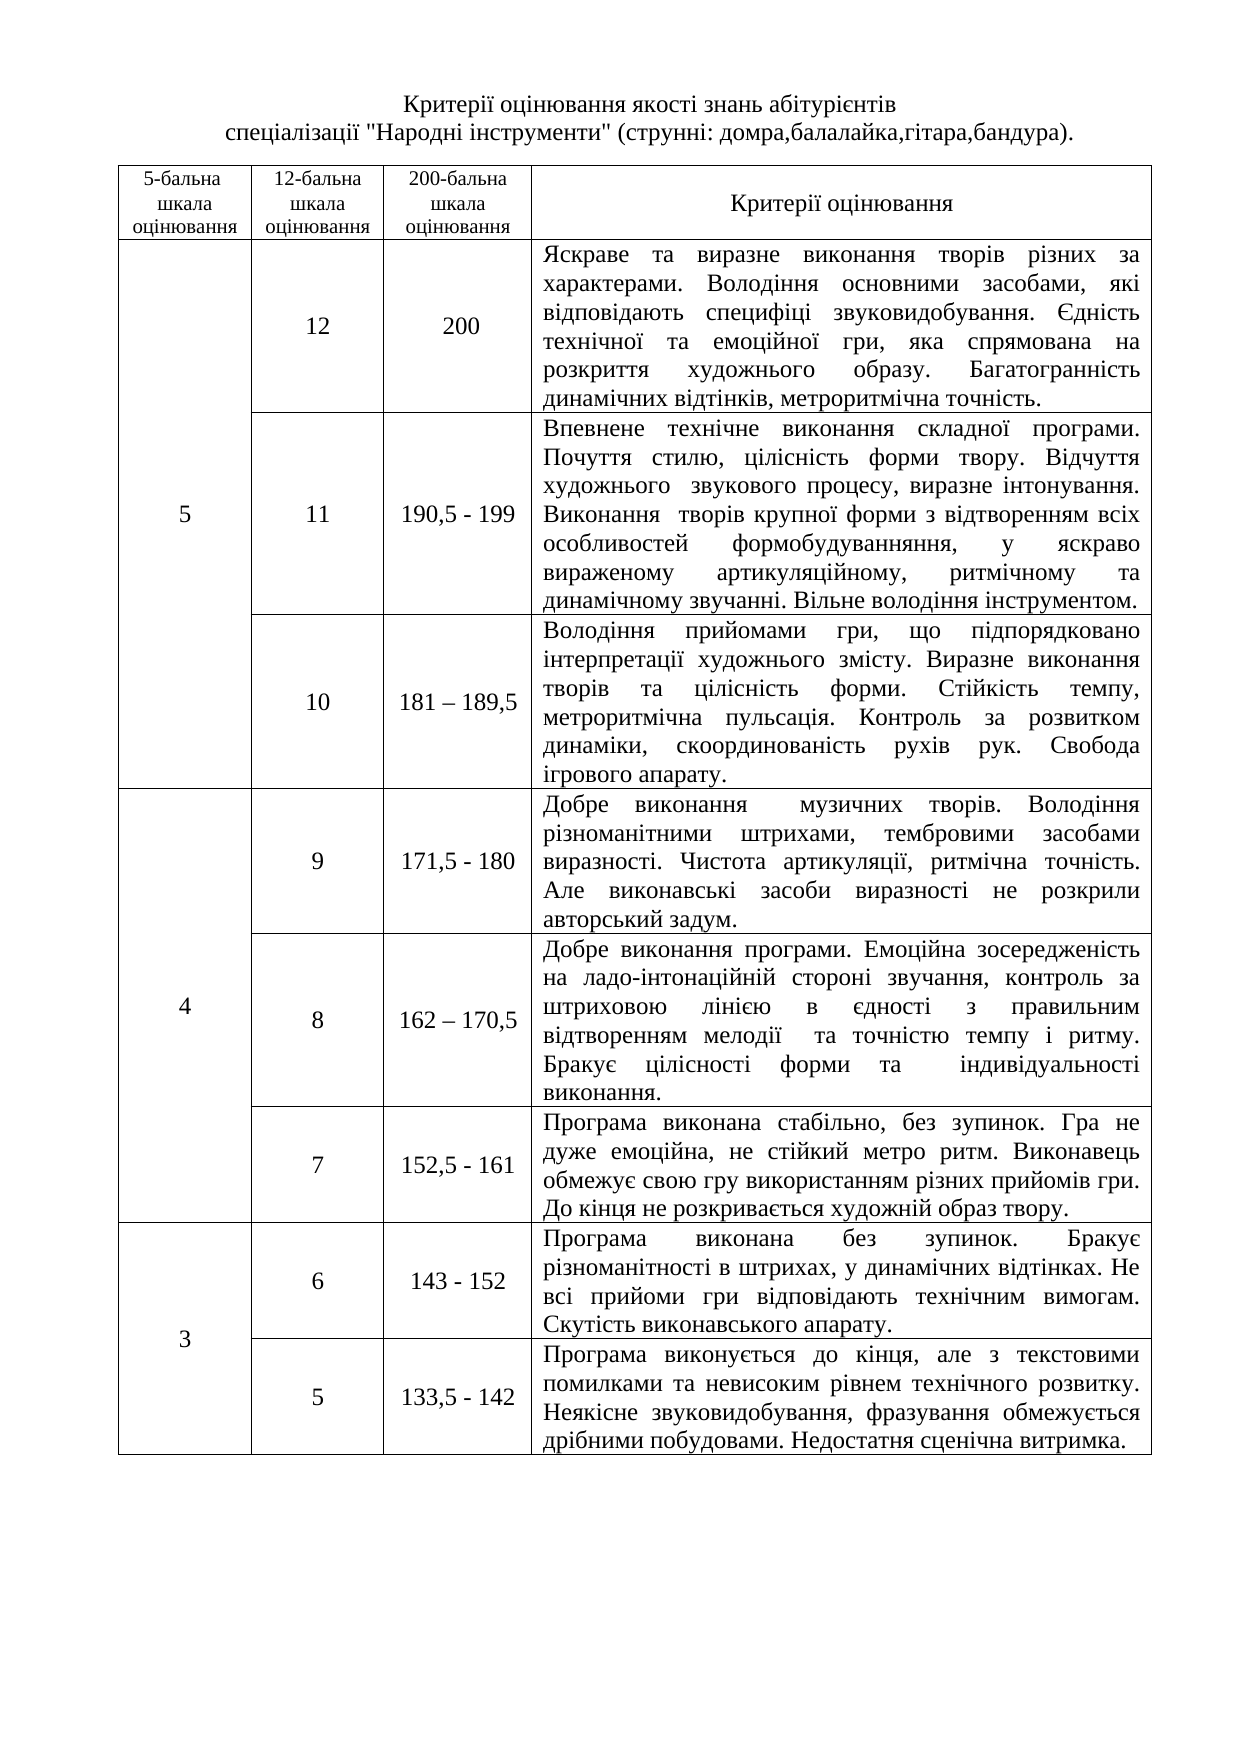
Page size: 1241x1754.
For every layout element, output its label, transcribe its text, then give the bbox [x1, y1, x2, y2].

table_cell 11 [252, 413, 383, 614]
table_cell 171,5 - 180 [384, 789, 531, 933]
table_cell 200 [384, 240, 531, 412]
table_cell Програма виконується до кінця, але з текстовими помилками та невисоким рівнем технічного розвитку. Неякісне звуковидобування, фразування обмежується дрібними побудовами. Недостатня сценічна витримка. [532, 1339, 1151, 1454]
text Критерії оцінювання якості знань абітурієнтів [148, 89, 1152, 117]
table_cell 162 – 170,5 [384, 934, 531, 1106]
table_cell 7 [252, 1107, 383, 1222]
table_cell 10 [252, 615, 383, 788]
table_cell 133,5 - 142 [384, 1339, 531, 1454]
table_cell 9 [252, 789, 383, 933]
table_cell 5 [252, 1339, 383, 1454]
table_cell 3 [119, 1223, 251, 1454]
table_header 12-бальна шкала оцінювання [252, 166, 383, 238]
table_cell 5 [119, 240, 251, 788]
text спеціалізації "Народні інструменти" (струнні: домра,балалайка,гітара,бандура). [148, 117, 1152, 146]
table_cell 6 [252, 1223, 383, 1338]
table_cell 8 [252, 934, 383, 1106]
table_cell 190,5 - 199 [384, 413, 531, 614]
table_cell Володіння прийомами гри, що підпорядковано інтерпретації художнього змісту. Виразне виконання творів та цілісність форми. Стійкість темпу, метроритмічна пульсація. Контроль за розвитком динаміки, скоординованість рухів рук. Свобода ігрового апарату. [532, 615, 1151, 788]
table_cell 152,5 - 161 [384, 1107, 531, 1222]
table_cell Впевнене технічне виконання складної програми. Почуття стилю, цілісність форми твору. Відчуття художнього звукового процесу, виразне інтонування. Виконання творів крупної форми з відтворенням всіх особливостей формобудуванняння, у яскраво вираженому артикуляційному, ритмічному та динамічному звучанні. Вільне володіння інструментом. [532, 413, 1151, 614]
table_cell 143 - 152 [384, 1223, 531, 1338]
table_cell 12 [252, 240, 383, 412]
table_cell Яскраве та виразне виконання творів різних за характерами. Володіння основними засобами, які відповідають специфіці звуковидобування. Єдність технічної та емоційної гри, яка спрямована на розкриття художнього образу. Багатогранність динамічних відтінків, метроритмічна точність. [532, 240, 1151, 412]
table_header 5-бальна шкала оцінювання [119, 166, 251, 238]
table_cell Програма виконана без зупинок. Бракує різноманітності в штрихах, у динамічних відтінках. Не всі прийоми гри відповідають технічним вимогам. Скутість виконавського апарату. [532, 1223, 1151, 1338]
table_cell 181 – 189,5 [384, 615, 531, 788]
table_header Критерії оцінювання [532, 166, 1151, 238]
table_cell Програма виконана стабільно, без зупинок. Гра не дуже емоційна, не стійкий метро ритм. Виконавець обмежує свою гру використанням різних прийомів гри. До кінця не розкривається художній образ твору. [532, 1107, 1151, 1222]
table_header 200-бальна шкала оцінювання [384, 166, 531, 238]
table_cell Добре виконання програми. Емоційна зосередженість на ладо-інтонаційній стороні звучання, контроль за штриховою лінією в єдності з правильним відтворенням мелодії та точністю темпу і ритму. Бракує цілісності форми та індивідуальності виконання. [532, 934, 1151, 1106]
table_cell 4 [119, 789, 251, 1222]
table_cell Добре виконання музичних творів. Володіння різноманітними штрихами, тембровими засобами виразності. Чистота артикуляції, ритмічна точність. Але виконавські засоби виразності не розкрили авторський задум. [532, 789, 1151, 933]
